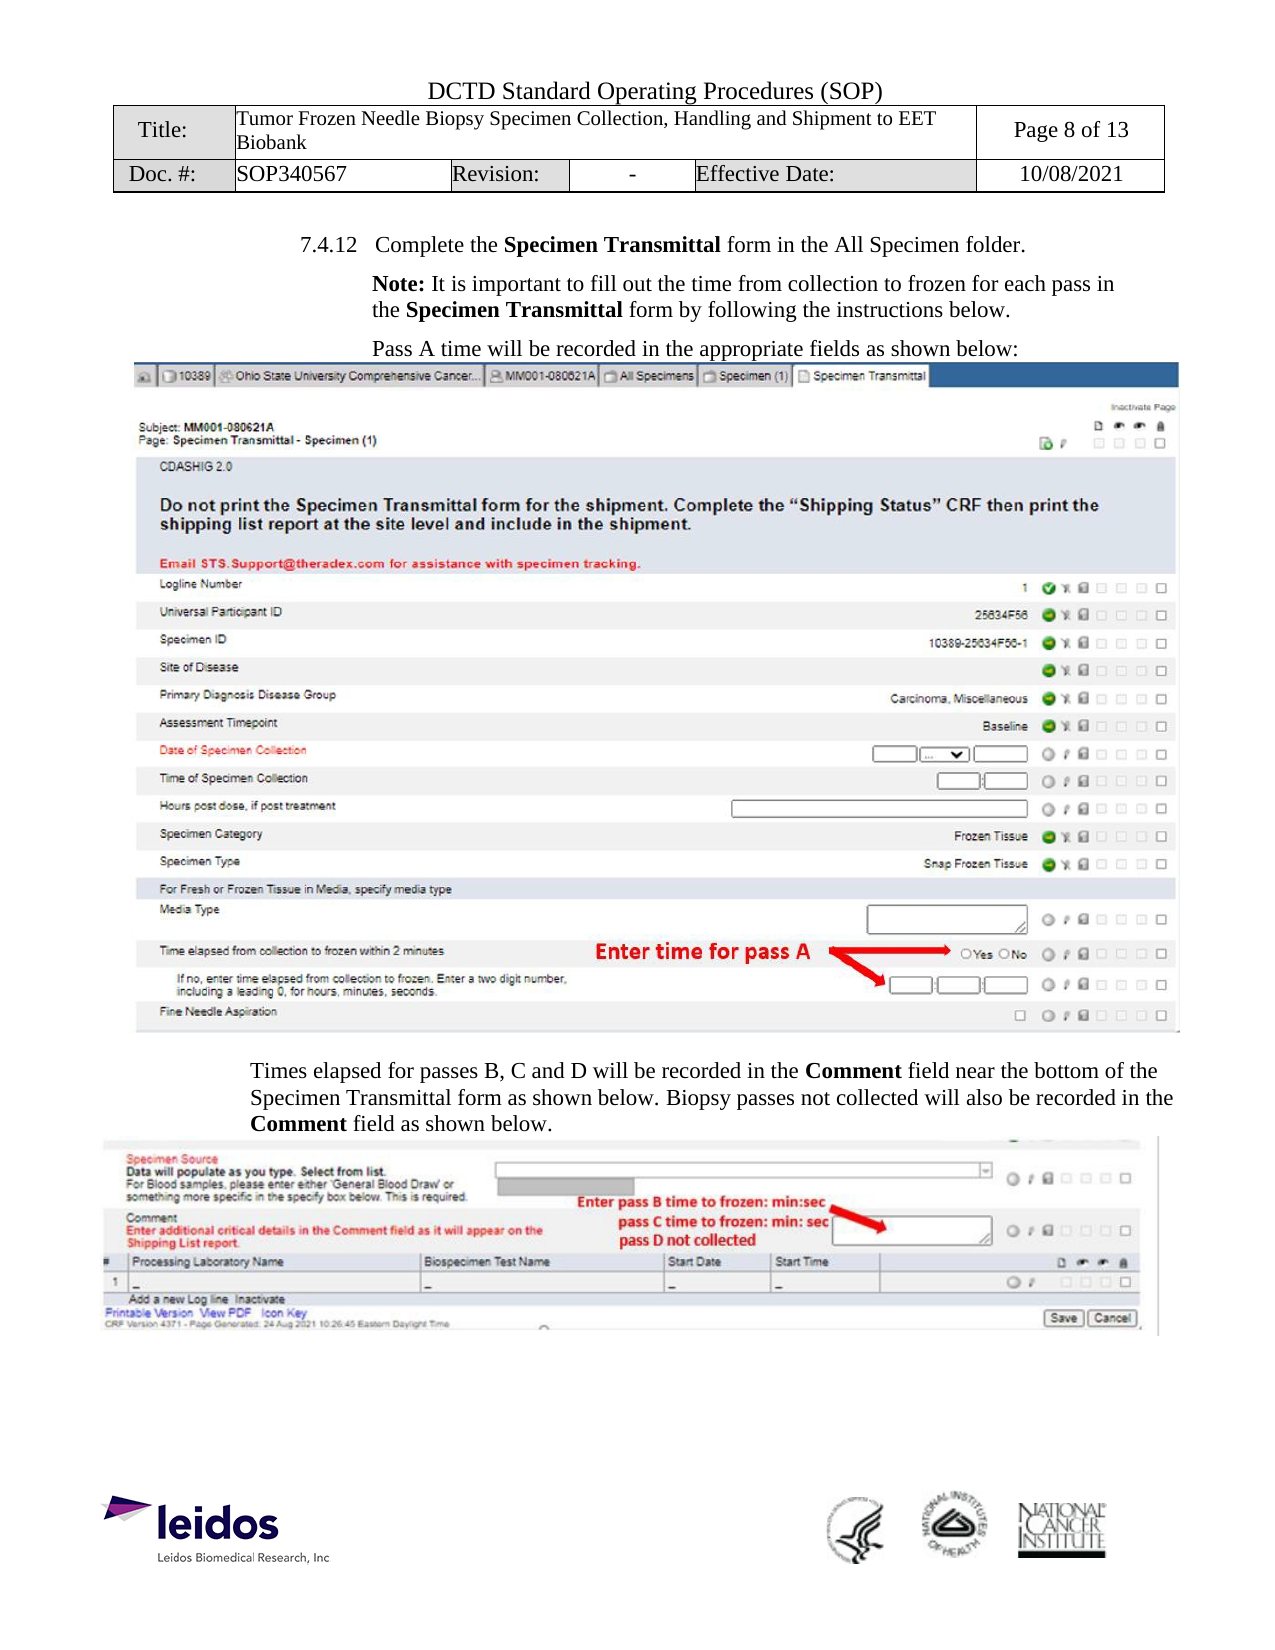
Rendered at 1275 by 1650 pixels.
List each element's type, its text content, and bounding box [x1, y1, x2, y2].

picture [130, 362, 1181, 1033]
picture [826, 1497, 885, 1564]
text Times elapsed for passes B, C and D will be recorded in the Comment field near the bottom of the Specimen Transmittal form as shown below. Biopsy passes not collected will also be recorded in the Comment field as shown below. [250, 1057, 1210, 1137]
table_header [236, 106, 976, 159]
text Note: It is important to fill out the time from collection to frozen for each pass in the Specimen Transmittal form by following the instructions below. [372, 270, 1120, 323]
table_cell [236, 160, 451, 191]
picture [100, 1495, 331, 1565]
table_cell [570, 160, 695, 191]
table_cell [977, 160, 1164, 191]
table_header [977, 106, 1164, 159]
picture [1017, 1503, 1107, 1558]
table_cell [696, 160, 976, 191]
picture [100, 1136, 1160, 1336]
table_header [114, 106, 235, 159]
text Pass A time will be recorded in the appropriate fields as shown below: [372, 336, 1210, 362]
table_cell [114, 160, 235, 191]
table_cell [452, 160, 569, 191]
list Complete the Specimen Transmittal form in the All Specimen folder. [300, 231, 1210, 258]
picture [921, 1490, 988, 1558]
